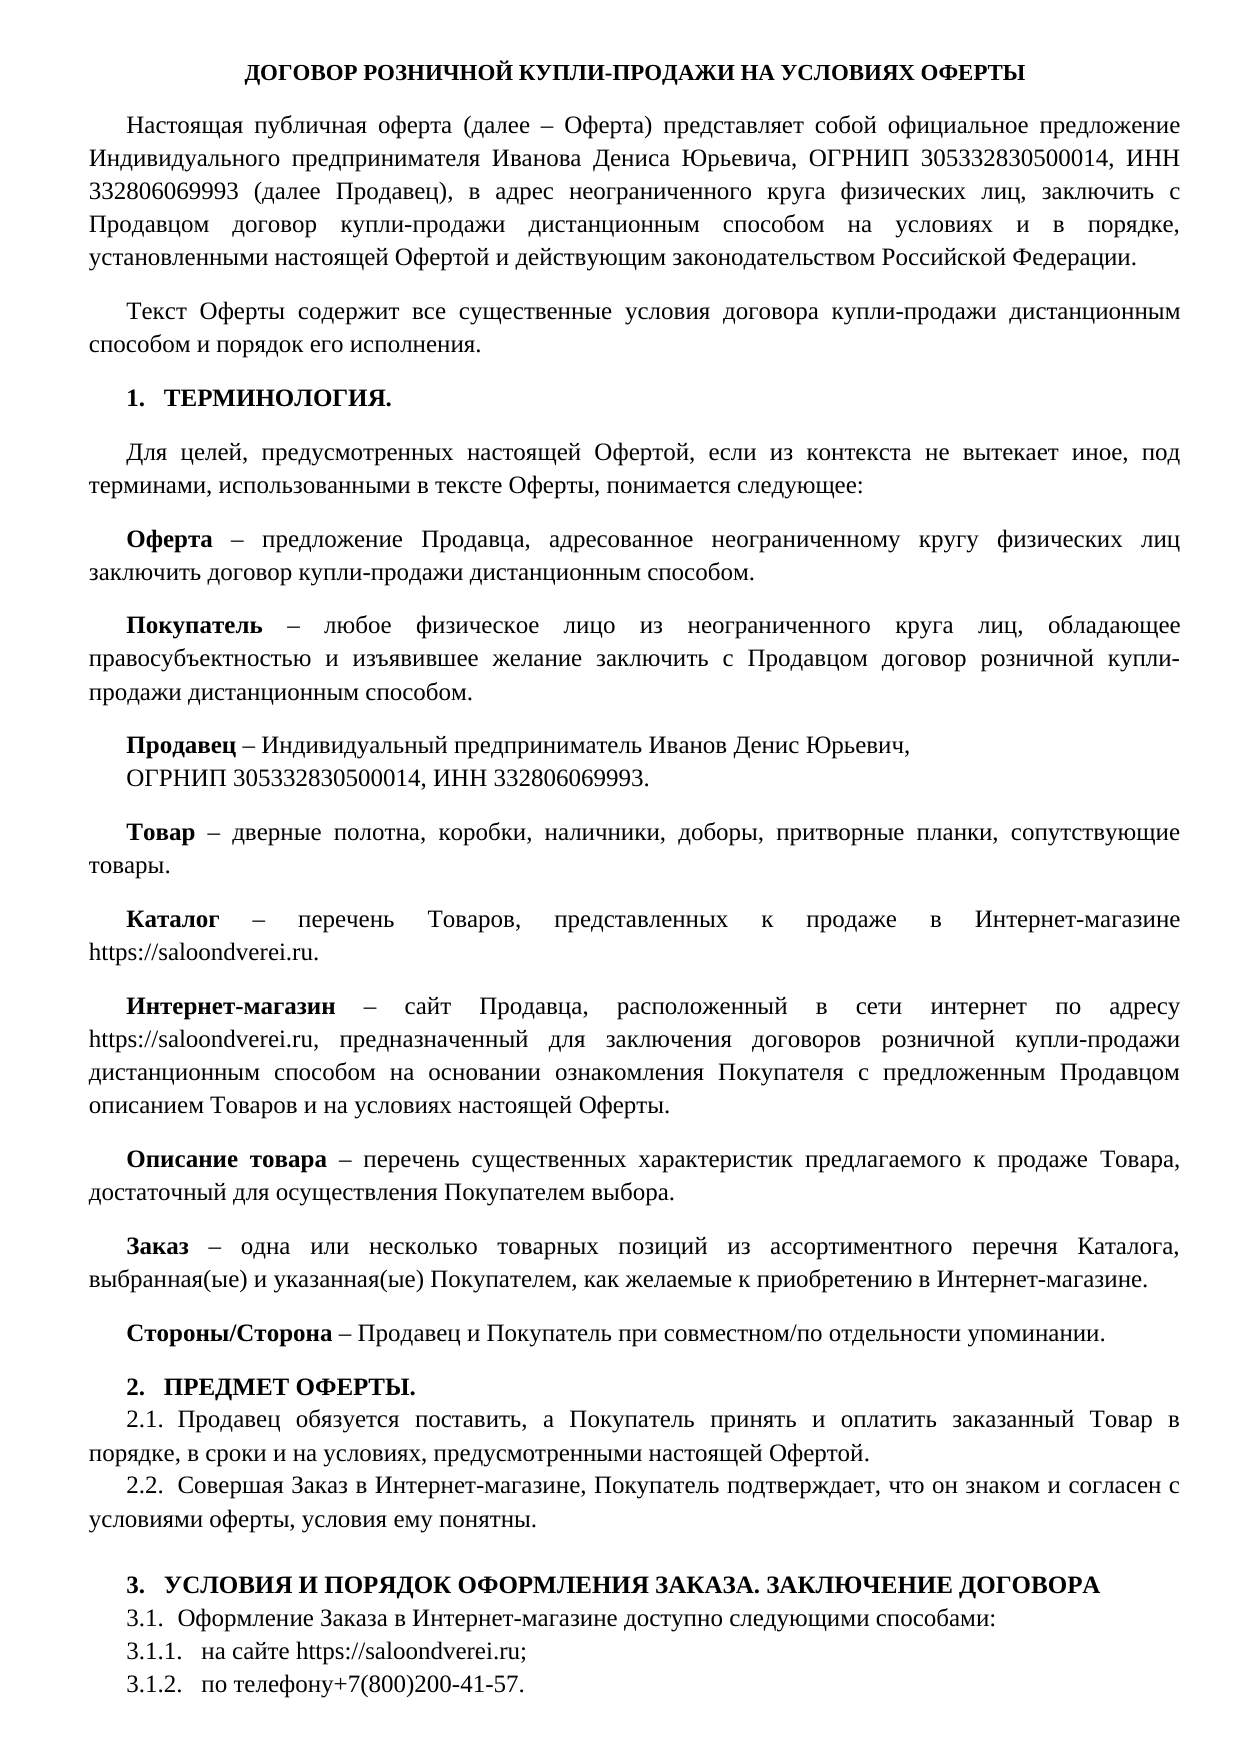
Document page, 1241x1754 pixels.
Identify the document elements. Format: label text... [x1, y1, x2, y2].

list Совершая Заказ в Интернет-магазине, Покупатель подтверждает, что он знаком и согласен с условиями оферты, условия ему понятны. [89, 1471, 1181, 1532]
text Стороны/Сторона – Продавец и Покупатель при совместном/по отдельности упоминании. [89, 1318, 1181, 1346]
text Описание товара – перечень существенных характеристик предлагаемого к продаже Товара, достаточный для осуществления Покупателем выбора. [89, 1144, 1181, 1206]
list Оформление Заказа в Интернет-магазине доступно следующими способами: [89, 1603, 1181, 1631]
list ТЕРМИНОЛОГИЯ. [126, 383, 1181, 412]
text Продавец – Индивидуальный предприниматель Иванов Денис Юрьевич, [89, 730, 1181, 759]
list по телефону+7(800)200-41-57. [126, 1669, 1181, 1697]
text Каталог – перечень Товаров, представленных к продаже в Интернет-магазине https://saloondverei.ru. [89, 904, 1181, 966]
list ПРЕДМЕТ ОФЕРТЫ. [126, 1372, 1181, 1400]
text Товар – дверные полотна, коробки, наличники, доборы, притворные планки, сопутствующие товары. [89, 817, 1181, 879]
list на сайте https://saloondverei.ru; [126, 1636, 1181, 1664]
text Заказ – одна или несколько товарных позиций из ассортиментного перечня Каталога, выбранная(ые) и указанная(ые) Покупателем, как желаемые к приобретению в Интернет-магазине. [89, 1231, 1181, 1293]
text Интернет-магазин – сайт Продавца, расположенный в сети интернет по адресу https://saloondverei.ru, предназначенный для заключения договоров розничной купли-продажи дистанционным способом на основании ознакомления Покупателя с предложенным Продавцом описанием Товаров и на условиях настоящей Оферты. [89, 991, 1181, 1119]
text ДОГОВОР РОЗНИЧНОЙ КУПЛИ-ПРОДАЖИ НА УСЛОВИЯХ ОФЕРТЫ [89, 59, 1181, 85]
text Текст Оферты содержит все существенные условия договора купли-продажи дистанционным способом и порядок его исполнения. [89, 296, 1181, 358]
text ОГРНИП 305332830500014, ИНН 332806069993. [89, 763, 1181, 792]
list Продавец обязуется поставить, а Покупатель принять и оплатить заказанный Товар в порядке, в сроки и на условиях, предусмотренными настоящей Офертой. [89, 1404, 1181, 1466]
list УСЛОВИЯ И ПОРЯДОК ОФОРМЛЕНИЯ ЗАКАЗА. ЗАКЛЮЧЕНИЕ ДОГОВОРА [126, 1570, 1181, 1598]
text Для целей, предусмотренных настоящей Офертой, если из контекста не вытекает иное, под терминами, использованными в тексте Оферты, понимается следующее: [89, 437, 1181, 498]
text Оферта – предложение Продавца, адресованное неограниченному кругу физических лиц заключить договор купли-продажи дистанционным способом. [89, 524, 1181, 585]
text Настоящая публичная оферта (далее – Оферта) представляет собой официальное предложение Индивидуального предпринимателя Иванова Дениса Юрьевича, ОГРНИП 305332830500014, ИНН 332806069993 (далее Продавец), в адрес неограниченного круга физических лиц, заключить с Продавцом договор купли-продажи дистанционным способом на условиях и в порядке, установленными настоящей Офертой и действующим законодательством Российской Федерации. [89, 110, 1181, 271]
text Покупатель – любое физическое лицо из неограниченного круга лиц, обладающее правосубъектностью и изъявившее желание заключить с Продавцом договор розничной купли-продажи дистанционным способом. [89, 611, 1181, 705]
